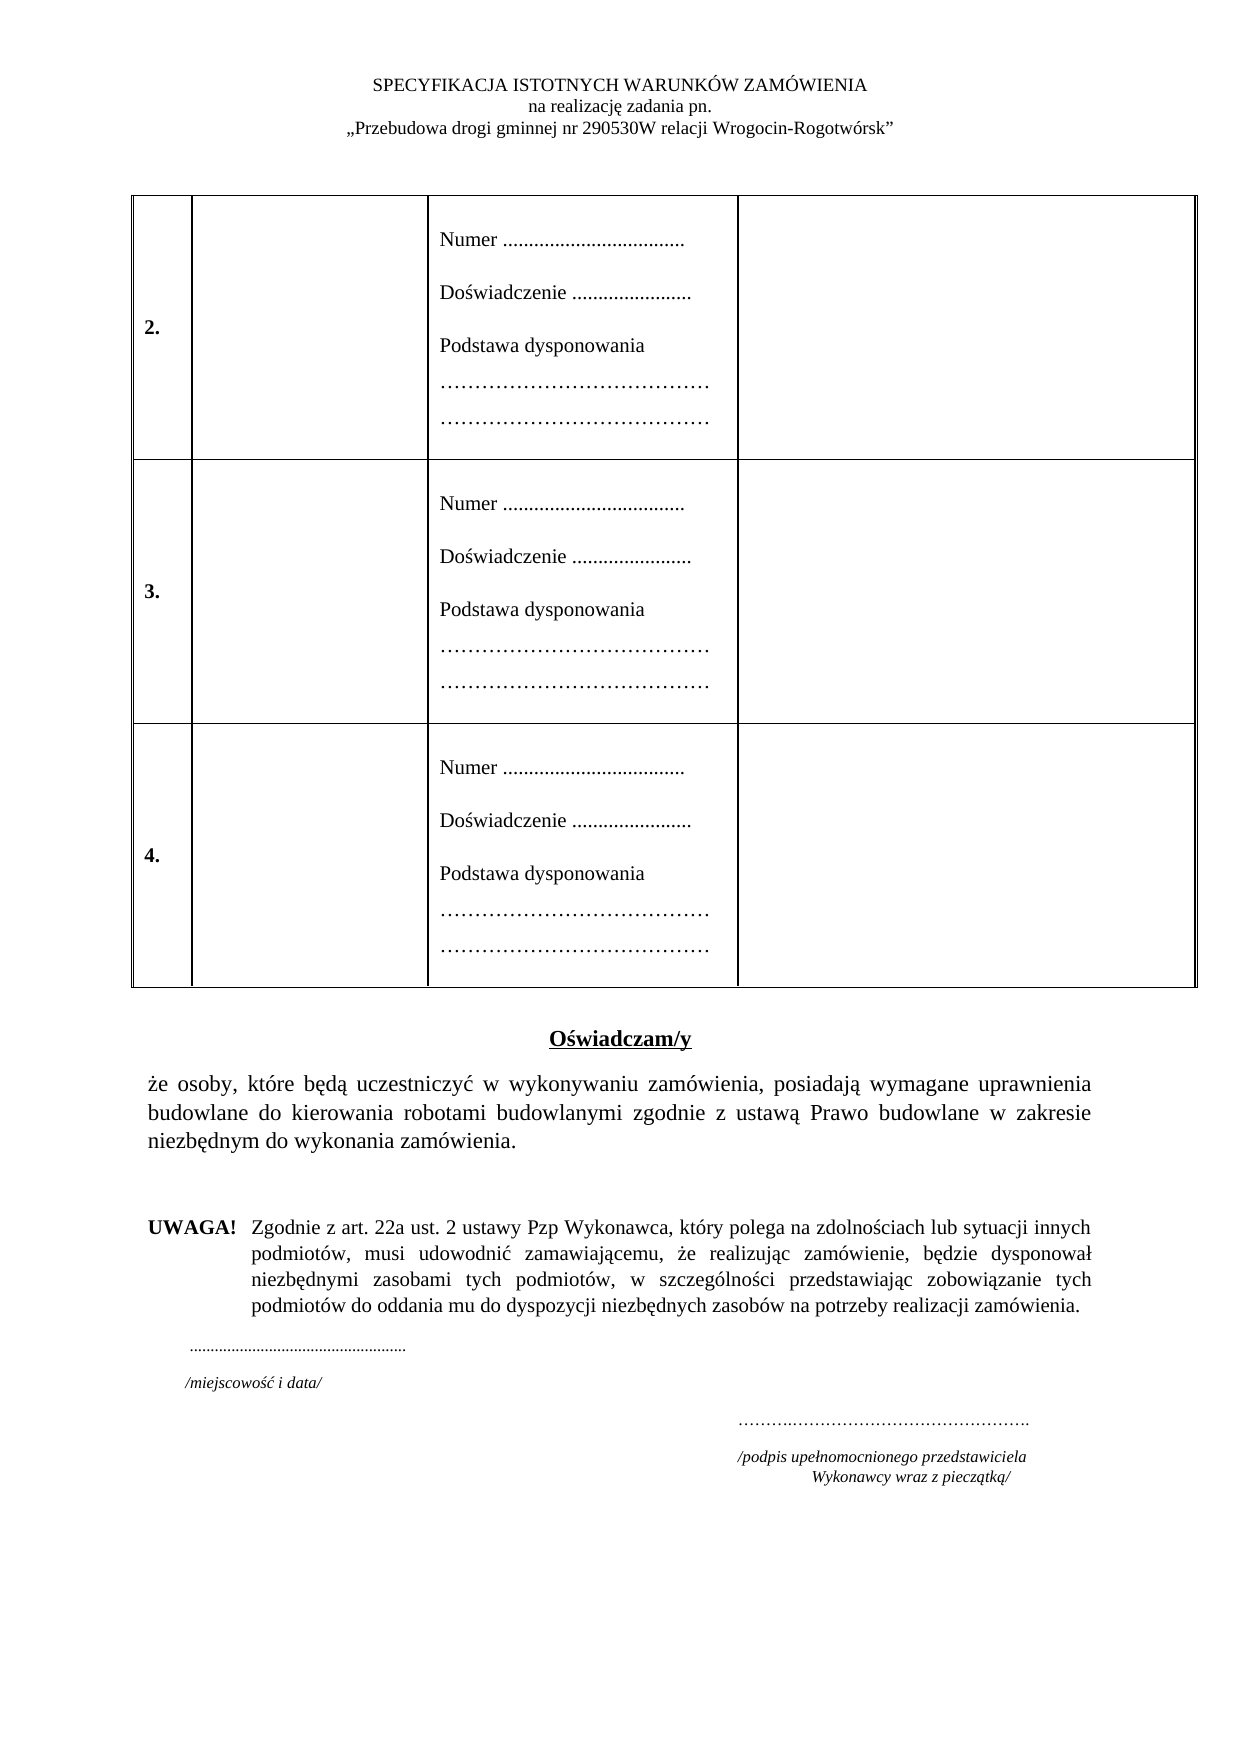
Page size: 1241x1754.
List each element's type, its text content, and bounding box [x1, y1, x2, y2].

table_cell [134, 196, 191, 458]
text Wykonawcy wraz z pieczątką/ [738, 1466, 1093, 1486]
table_cell Numer ................................... Doświadczenie ....................... Podstawa dysponowania …………………………………………………………………… [429, 196, 737, 458]
table_cell Numer ................................... Doświadczenie ....................... Podstawa dysponowania …………………………………………………………………… [429, 460, 737, 722]
table_cell Numer ................................... Doświadczenie ....................... Podstawa dysponowania …………………………………………………………………… [429, 724, 737, 986]
text że osoby, które będą uczestniczyć w wykonywaniu zamówienia, posiadają wymagane uprawnienia budowlane do kierowania robotami budowlanymi zgodnie z ustawą Prawo budowlane w zakresie niezbędnym do wykonania zamówienia. [148, 1070, 1093, 1153]
table_cell [739, 724, 1194, 986]
text /podpis upełnomocnionego przedstawiciela [664, 1447, 1093, 1466]
text UWAGA! Zgodnie z art. 22a ust. 2 ustawy Pzp Wykonawca, który polega na zdolnościach lub sytuacji innych podmiotów, musi udowodnić zamawiającemu, że realizując zamówienie, będzie dysponował niezbędnymi zasobami tych podmiotów, w szczególności przedstawiając zobowiązanie tych podmiotów do oddania mu do dyspozycji niezbędnych zasobów na potrzeby realizacji zamówienia. [148, 1215, 1093, 1317]
table_cell [134, 724, 191, 986]
text /miejscowość i data/ [185, 1373, 1093, 1392]
table_cell [739, 196, 1194, 458]
text Oświadczam/y [148, 1025, 1093, 1052]
table_cell [739, 460, 1194, 722]
table_cell [193, 196, 427, 458]
table_cell [193, 460, 427, 722]
text .................................................... [185, 1335, 1093, 1354]
text ……….……………………………………. [185, 1410, 1093, 1429]
table_cell [134, 460, 191, 722]
table_cell [193, 724, 427, 986]
